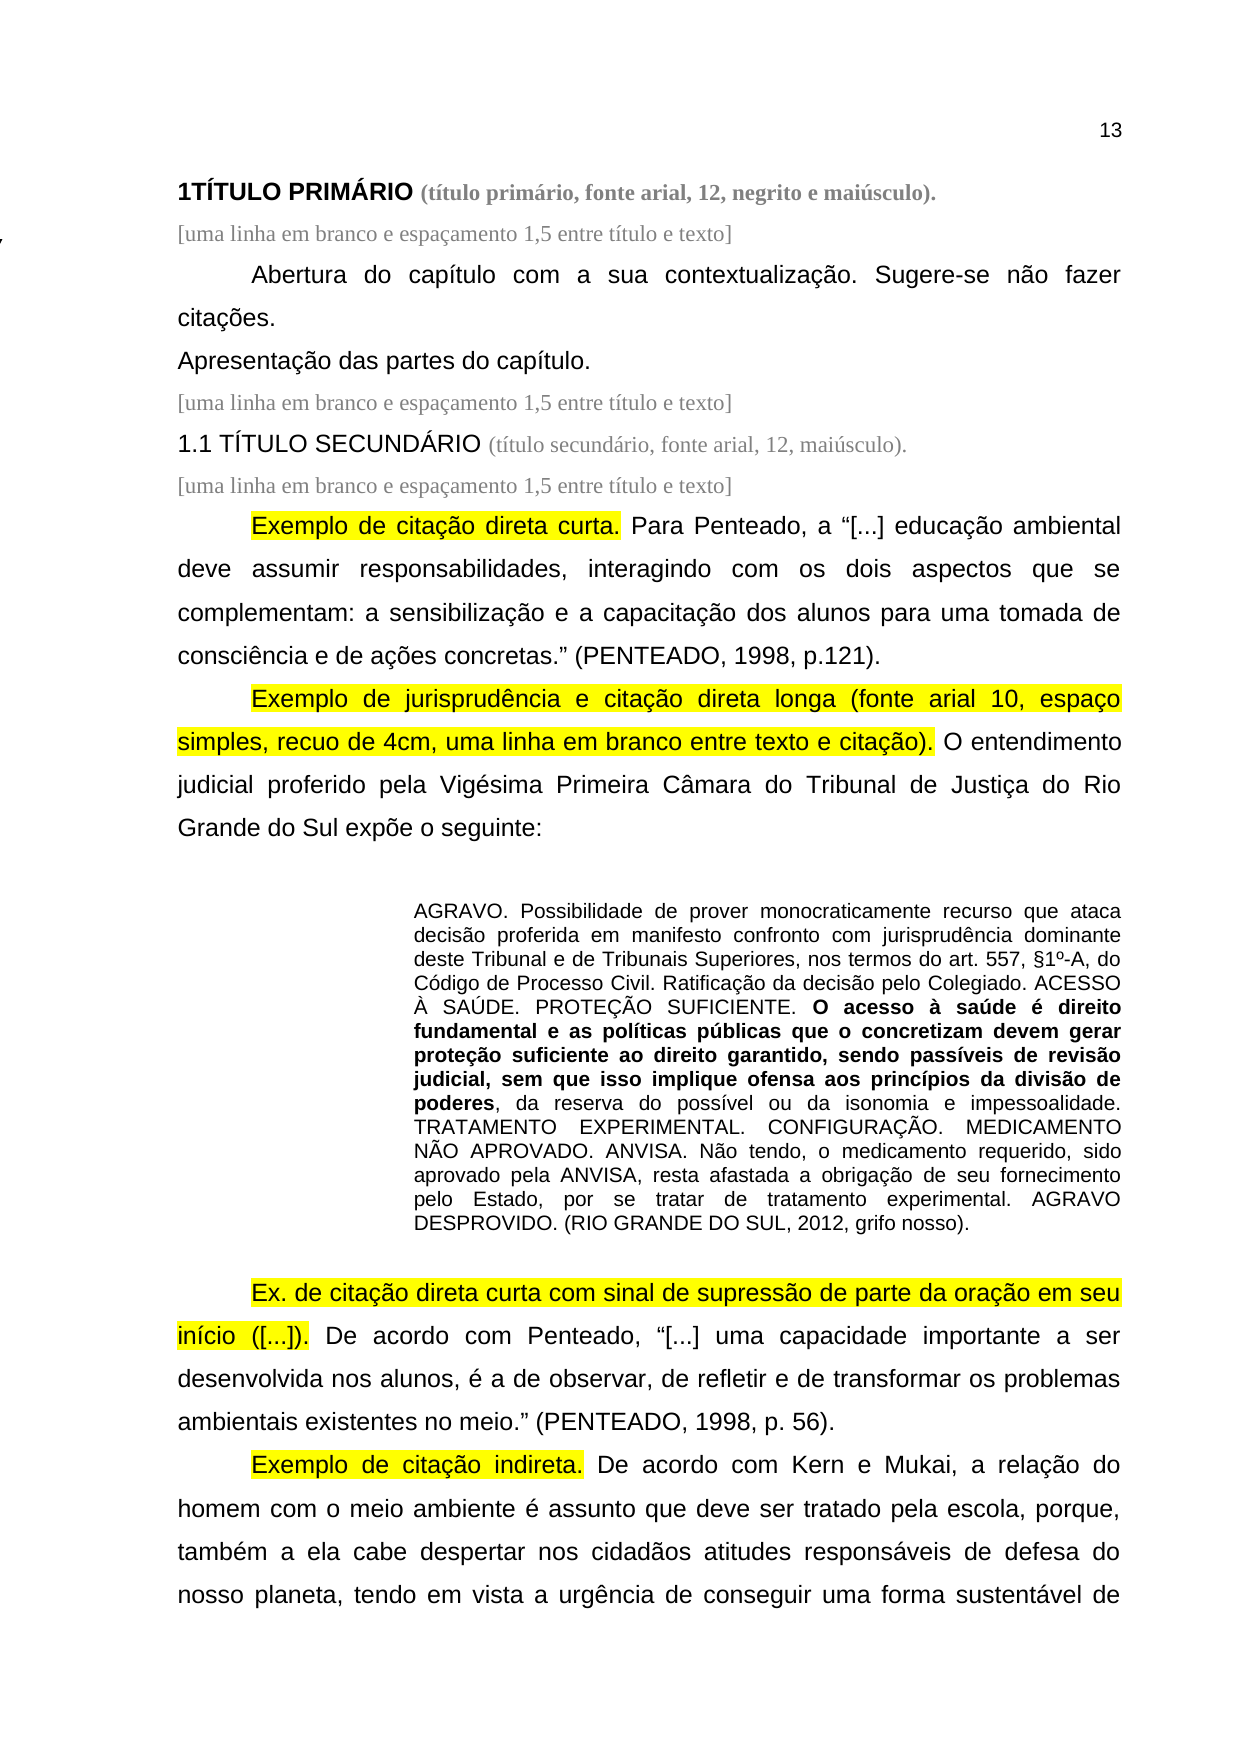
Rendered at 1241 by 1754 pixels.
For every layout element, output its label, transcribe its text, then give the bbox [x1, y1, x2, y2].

text [uma linha em branco e espaçamento 1,5 entre título e texto] [177, 220, 1122, 247]
text Apresentação das partes do capítulo. [177, 346, 1122, 375]
text Abertura do capítulo com a sua contextualização. Sugere-se não fazer citações. [177, 260, 1122, 332]
text Ex. de citação direta curta com sinal de supressão de parte da oração em seu início ([...]). De acordo com Penteado, “[...] uma capacidade importante a ser desenvolvida nos alunos, é a de observar, de refletir e de transformar os problemas ambientais existentes no meio.” (PENTEADO, 1998, p. 56). [177, 1278, 1122, 1436]
text Exemplo de citação direta curta. Para Penteado, a “[...] educação ambiental deve assumir responsabilidades, interagindo com os dois aspectos que se complementam: a sensibilização e a capacitação dos alunos para uma tomada de consciência e de ações concretas.” (PENTEADO, 1998, p.121). [177, 511, 1122, 669]
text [177, 1450, 1122, 1608]
subtitle 1TÍTULO PRIMÁRIO (título primário, fonte arial, 12, negrito e maiúsculo). [177, 177, 1122, 206]
text 1.1 TÍTULO SECUNDÁRIO (título secundário, fonte arial, 12, maiúsculo). [177, 429, 1122, 457]
text [uma linha em branco e espaçamento 1,5 entre título e texto] [177, 472, 1122, 498]
text AGRAVO. Possibilidade de prover monocraticamente recurso que ataca decisão proferida em manifesto confronto com jurisprudência dominante deste Tribunal e de Tribunais Superiores, nos termos do art. 557, §1º-A, do Código de Processo Civil. Ratificação da decisão pelo Colegiado. ACESSO À SAÚDE. PROTEÇÃO SUFICIENTE. O acesso à saúde é direito fundamental e as políticas públicas que o concretizam devem gerar proteção suficiente ao direito garantido, sendo passíveis de revisão judicial, sem que isso implique ofensa aos princípios da divisão de poderes, da reserva do possível ou da isonomia e impessoalidade. TRATAMENTO EXPERIMENTAL. CONFIGURAÇÃO. MEDICAMENTO NÃO APROVADO. ANVISA. Não tendo, o medicamento requerido, sido aprovado pela ANVISA, resta afastada a obrigação de seu fornecimento pelo Estado, por se tratar de tratamento experimental. AGRAVO DESPROVIDO. (RIO GRANDE DO SUL, 2012, grifo nosso). [413, 899, 1122, 1235]
text Exemplo de jurisprudência e citação direta longa (fonte arial 10, espaço simples, recuo de 4cm, uma linha em branco entre texto e citação). O entendimento judicial proferido pela Vigésima Primeira Câmara do Tribunal de Justiça do Rio Grande do Sul expõe o seguinte: [177, 684, 1122, 842]
text [uma linha em branco e espaçamento 1,5 entre título e texto] [177, 389, 1122, 416]
